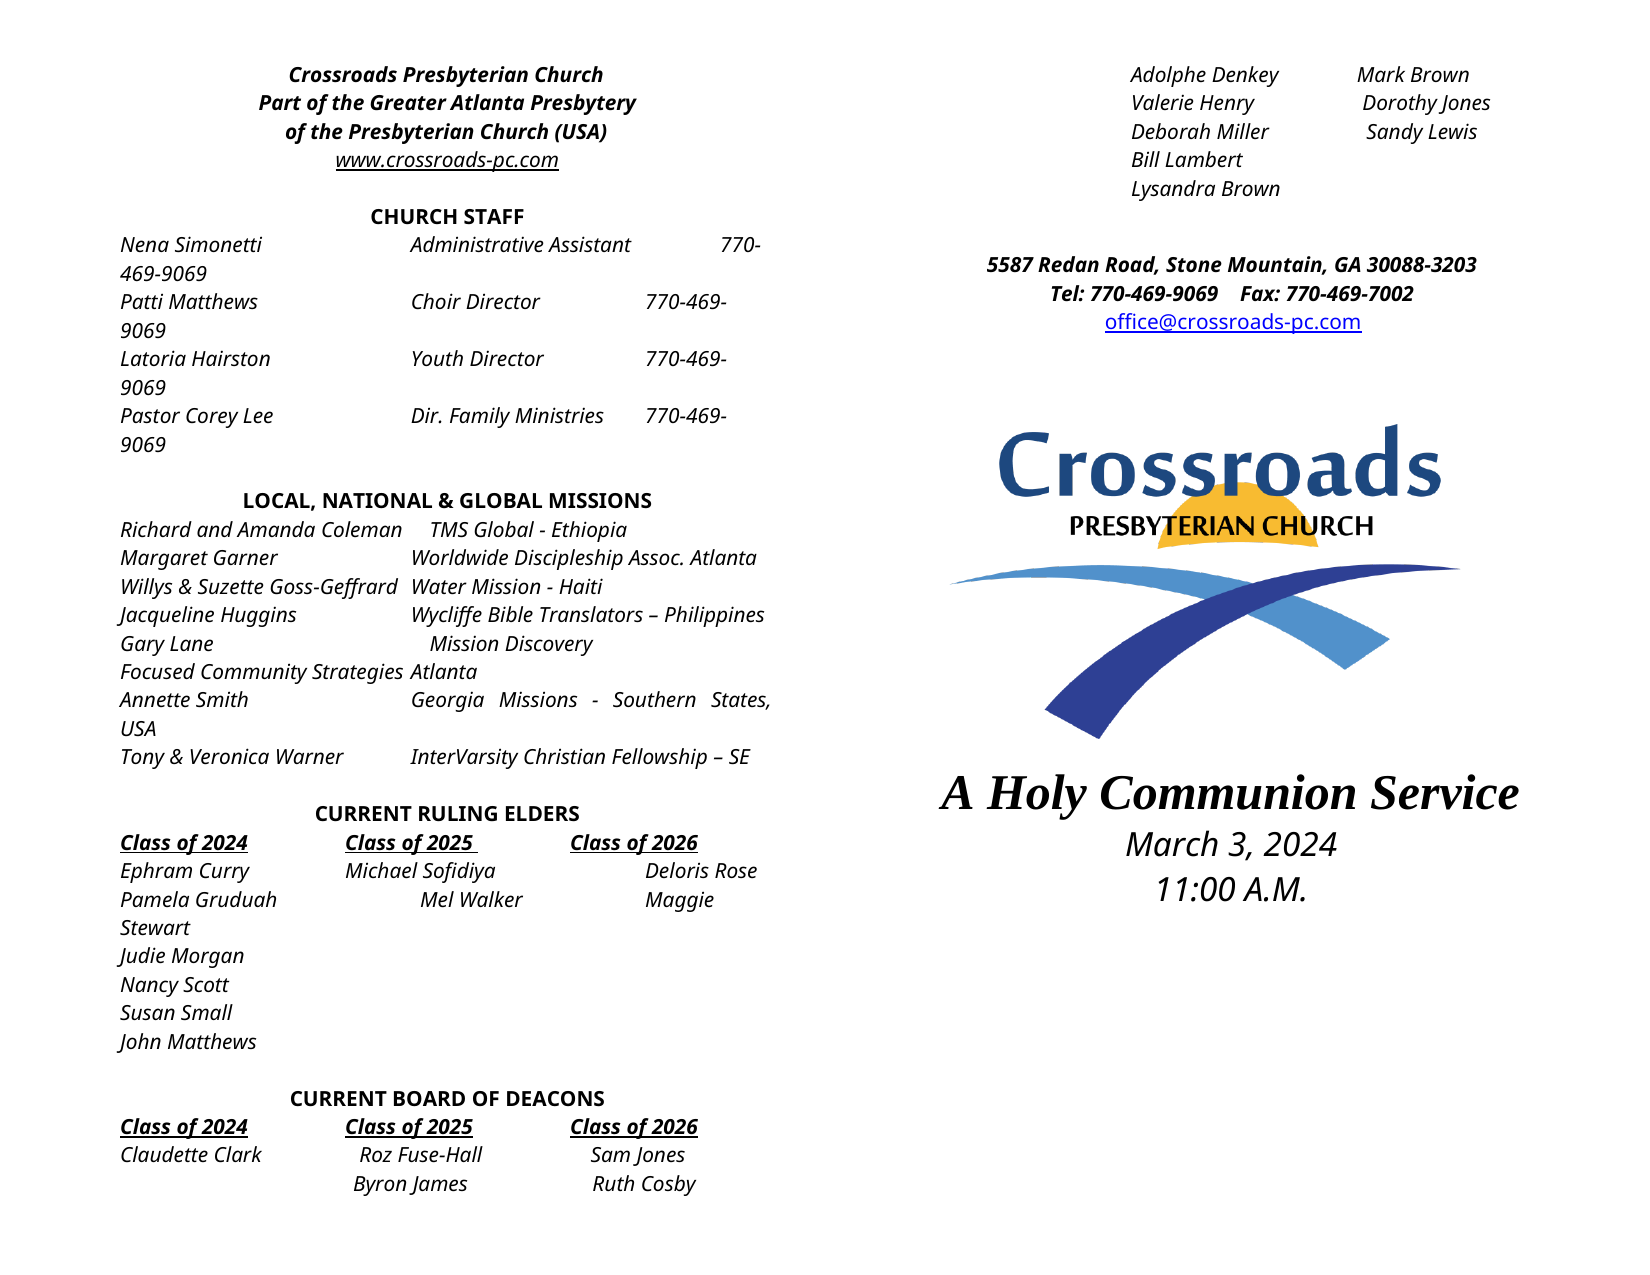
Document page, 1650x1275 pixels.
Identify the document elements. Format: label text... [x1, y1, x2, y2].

text 5587 Redan Road, Stone Mountain, GA 30088-3203 [906, 250, 1560, 279]
text Deborah Miller Sandy Lewis [906, 117, 1560, 145]
text Bill Lambert [906, 145, 1560, 174]
text Patti Matthews Choir Director 770-469-9069 [120, 287, 774, 344]
text Class of 2024 Class of 2025 Class of 2026 [120, 1112, 774, 1141]
text Focused Community Strategies Atlanta [120, 657, 774, 686]
text Crossroads Presbyterian Church [120, 60, 774, 88]
text Ephram Curry Michael Sofidiya Deloris Rose [120, 856, 774, 885]
text John Matthews [120, 1027, 774, 1055]
text Latoria Hairston Youth Director 770-469-9069 [120, 344, 774, 401]
text of the Presbyterian Church (USA) [120, 117, 774, 145]
text Gary Lane Mission Discovery [120, 629, 774, 657]
text Tel: 770-469-9069 Fax: 770-469-7002 [906, 279, 1560, 307]
text Pamela Gruduah Mel Walker Maggie Stewart [120, 885, 774, 942]
text Willys & Suzette Goss-Geffrard Water Mission - Haiti [120, 572, 774, 600]
text Byron James Ruth Cosby [120, 1169, 774, 1197]
picture [949, 424, 1461, 739]
text CURRENT BOARD OF DEACONS [120, 1084, 774, 1112]
text A Holy Communion Service [906, 763, 1560, 821]
text Jacqueline Huggins Wycliffe Bible Translators – Philippines [120, 600, 774, 629]
text Richard and Amanda Coleman TMS Global - Ethiopia [120, 515, 774, 543]
text Annette Smith Georgia Missions - Southern States, USA [120, 686, 774, 742]
text CHURCH STAFF [120, 202, 774, 231]
text Pastor Corey Lee Dir. Family Ministries 770-469-9069 [120, 401, 774, 458]
text Lysandra Brown [906, 174, 1560, 202]
text LOCAL, NATIONAL & GLOBAL MISSIONS [120, 487, 774, 515]
text Margaret Garner Worldwide Discipleship Assoc. Atlanta [120, 543, 774, 572]
text 11:00 A.M. [906, 866, 1560, 911]
text Claudette Clark Roz Fuse-Hall Sam Jones [120, 1141, 774, 1169]
text Class of 2024 Class of 2025 Class of 2026 [120, 828, 774, 856]
text Adolphe Denkey Mark Brown [1131, 60, 1560, 88]
text office@crossroads-pc.com [906, 307, 1560, 336]
text www.crossroads-pc.com [120, 145, 774, 174]
text Nena Simonetti Administrative Assistant 770-469-9069 [120, 231, 774, 287]
text Judie Morgan [120, 942, 774, 970]
text Part of the Greater Atlanta Presbytery [120, 88, 774, 117]
text CURRENT RULING ELDERS [120, 799, 774, 828]
text Tony & Veronica Warner InterVarsity Christian Fellowship – SE [120, 742, 774, 771]
text Susan Small [120, 998, 774, 1027]
text Nancy Scott [120, 970, 774, 998]
text March 3, 2024 [906, 821, 1560, 866]
text Valerie Henry Dorothy Jones [906, 88, 1560, 117]
